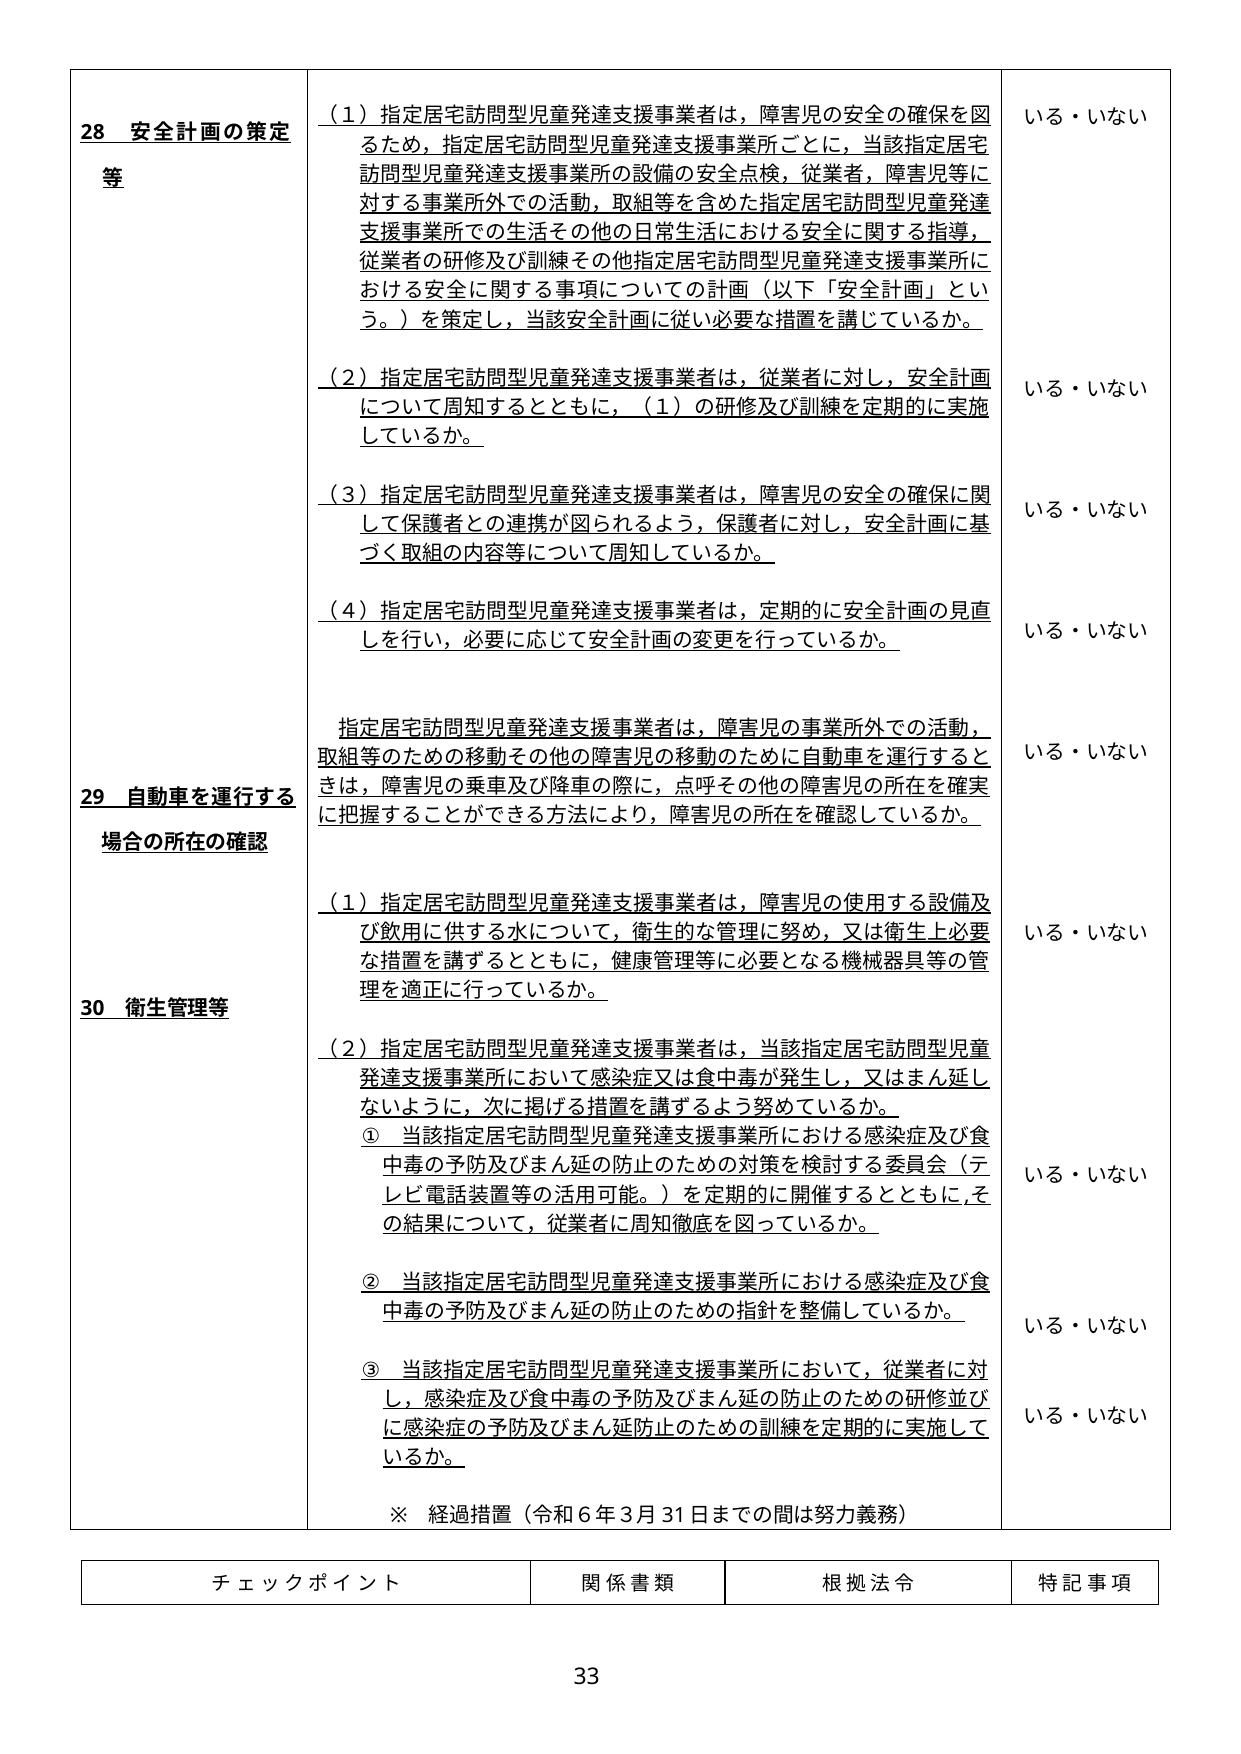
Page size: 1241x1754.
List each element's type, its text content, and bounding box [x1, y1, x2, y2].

table_cell （１）指定居宅訪問型児童発達支援事業者は，障害児の安全の確保を図るため，指定居宅訪問型児童発達支援事業所ごとに，当該指定居宅訪問型児童発達支援事業所の設備の安全点検，従業者，障害児等に対する事業所外での活動，取組等を含めた指定居宅訪問型児童発達支援事業所での生活その他の日常生活における安全に関する指導，従業者の研修及び訓練その他指定居宅訪問型児童発達支援事業所における安全に関する事項についての計画（以下「安全計画」という。）を策定し，当該安全計画に従い必要な措置を講じているか。 （２）指定居宅訪問型児童発達支援事業者は，従業者に対し，安全計画について周知するとともに，（１）の研修及び訓練を定期的に実施しているか。 （３）指定居宅訪問型児童発達支援事業者は，障害児の安全の確保に関して保護者との連携が図られるよう，保護者に対し，安全計画に基づく取組の内容等について周知しているか。 （４）指定居宅訪問型児童発達支援事業者は，定期的に安全計画の見直しを行い，必要に応じて安全計画の変更を行っているか。 指定居宅訪問型児童発達支援事業者は，障害児の事業所外での活動，取組等のための移動その他の障害児の移動のために自動車を運行するときは，障害児の乗車及び降車の際に，点呼その他の障害児の所在を確実に把握することができる方法により，障害児の所在を確認しているか。 （１）指定居宅訪問型児童発達支援事業者は，障害児の使用する設備及び飲用に供する水について，衛生的な管理に努め，又は衛生上必要な措置を講ずるとともに，健康管理等に必要となる機械器具等の管理を適正に行っているか。 （２）指定居宅訪問型児童発達支援事業者は，当該指定居宅訪問型児童発達支援事業所において感染症又は食中毒が発生し，又はまん延しないように，次に掲げる措置を講ずるよう努めているか。 ① 当該指定居宅訪問型児童発達支援事業所における感染症及び食中毒の予防及びまん延の防止のための対策を検討する委員会（テレビ電話装置等の活用可能。）を定期的に開催するとともに,その結果について，従業者に周知徹底を図っているか。 ② 当該指定居宅訪問型児童発達支援事業所における感染症及び食中毒の予防及びまん延の防止のための指針を整備しているか。 ③ 当該指定居宅訪問型児童発達支援事業所において，従業者に対し，感染症及び食中毒の予防及びまん延の防止のための研修並びに感染症の予防及びまん延防止のための訓練を定期的に実施しているか。 ※ 経過措置（令和６年３月31日までの間は努力義務） [308, 70, 1001, 1529]
table_cell 28 安全計画の策定等 29 自動車を運行する場合の所在の確認 30 衛生管理等 [71, 70, 307, 1529]
table_header 根 拠 法 令 [726, 1561, 1011, 1603]
table_header チ ェ ッ ク ポ イ ン ト [82, 1561, 530, 1603]
table_header 関 係 書 類 [531, 1561, 724, 1603]
table_header 特 記 事 項 [1012, 1561, 1158, 1603]
table_cell いる・いない いる・いない いる・いない いる・いない いる・いない いる・いない いる・いない いる・いない いる・いない [1002, 70, 1170, 1529]
